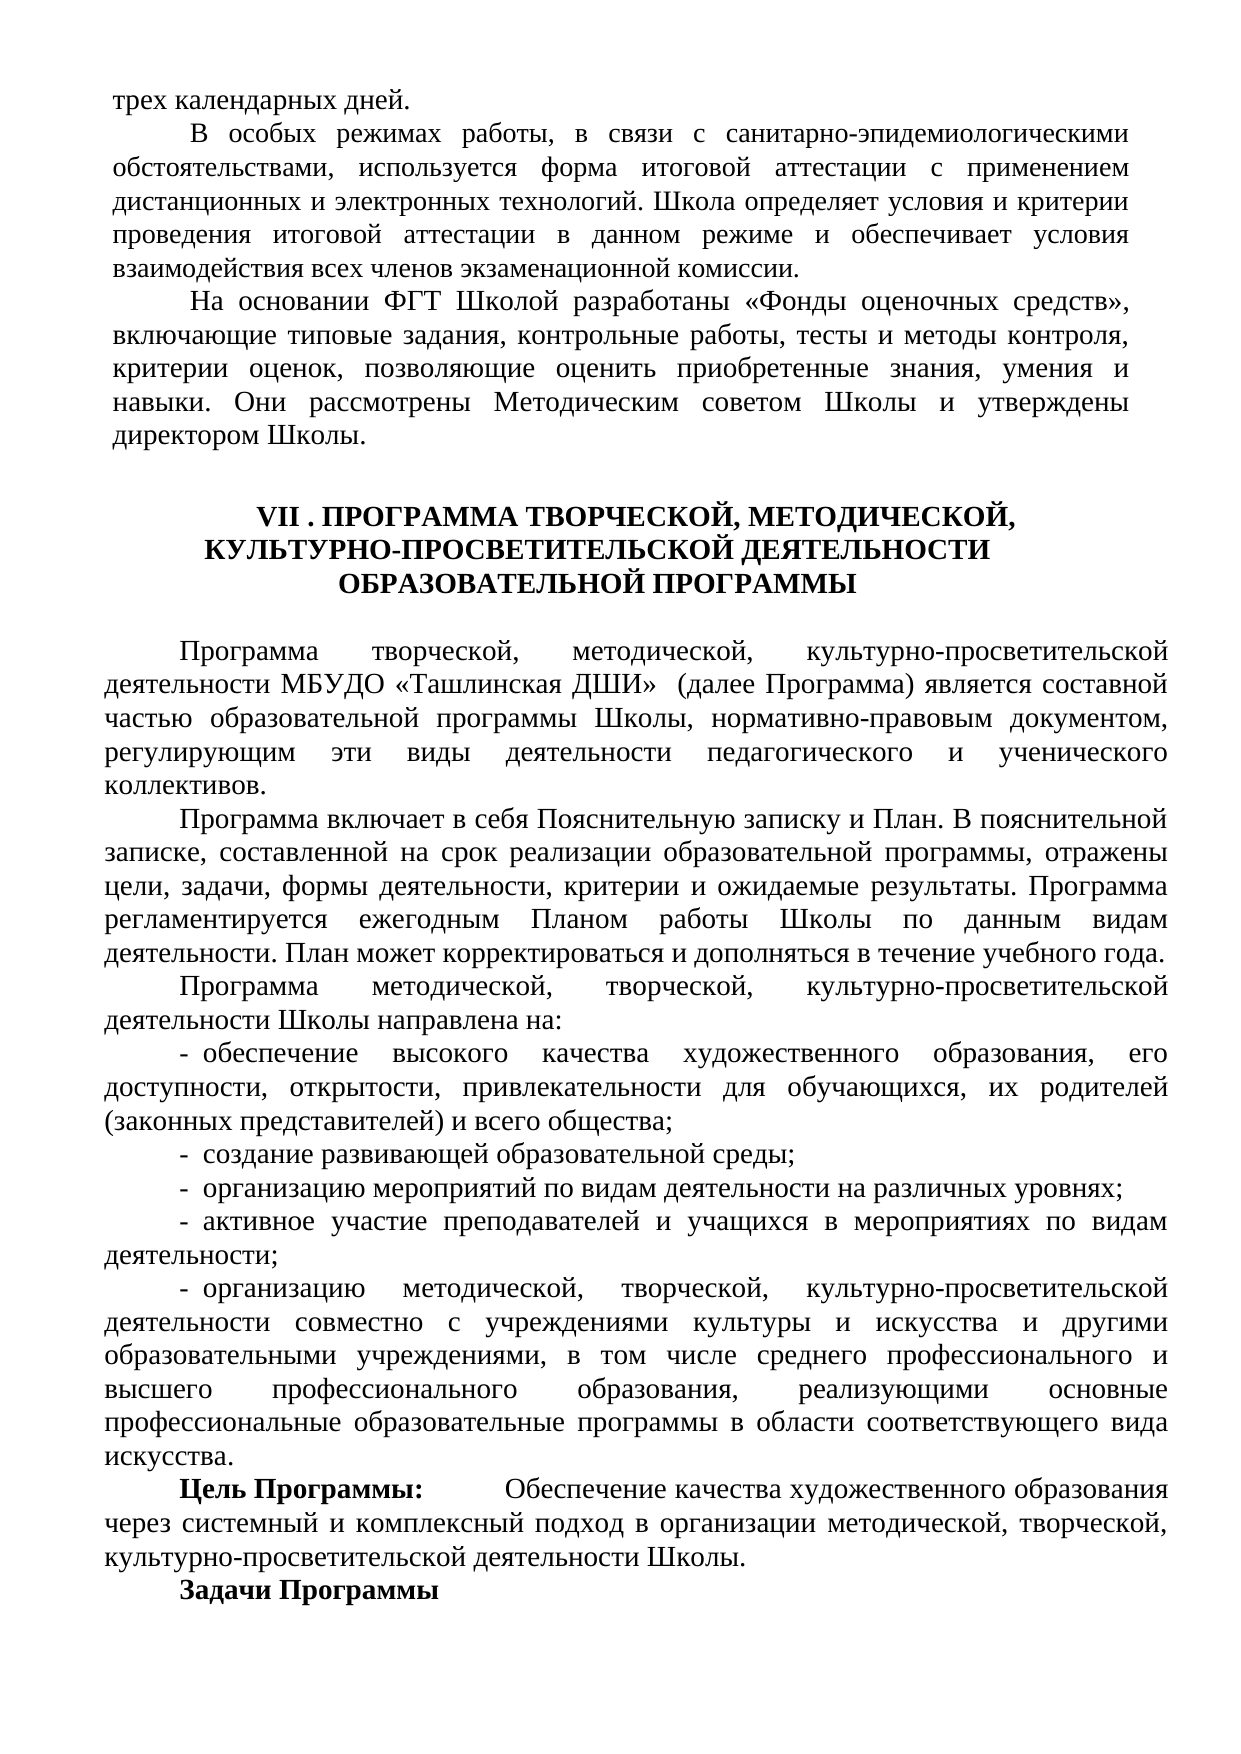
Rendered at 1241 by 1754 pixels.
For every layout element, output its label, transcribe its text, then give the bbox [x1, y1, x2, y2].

text Цель Программы: Обеспечение качества художественного образования через системный и комплексный подход в организации методической, творческой, культурно-просветительской деятельности Школы. [104, 1472, 1169, 1573]
list активное участие преподавателей и учащихся в мероприятиях по видам деятельности; [104, 1204, 1169, 1271]
text VII . ПРОГРАММА ТВОРЧЕСКОЙ, МЕТОДИЧЕСКОЙ, КУЛЬТУРНО-ПРОСВЕТИТЕЛЬСКОЙ ДЕЯТЕЛЬНОСТИ ОБРАЗОВАТЕЛЬНОЙ ПРОГРАММЫ [108, 499, 1087, 600]
text Программа методической, творческой, культурно-просветительской деятельности Школы направлена на: [104, 969, 1169, 1036]
text Программа включает в себя Пояснительную записку и План. В пояснительной записке, составленной на срок реализации образовательной программы, отражены цели, задачи, формы деятельности, критерии и ожидаемые результаты. Программа регламентируется ежегодным Планом работы Школы по данным видам деятельности. План может корректироваться и дополняться в течение учебного года. [104, 801, 1169, 969]
list создание развивающей образовательной среды; [104, 1137, 1169, 1170]
list обеспечение высокого качества художественного образования, его доступности, открытости, привлекательности для обучающихся, их родителей (законных представителей) и всего общества; [104, 1036, 1169, 1137]
list организацию мероприятий по видам деятельности на различных уровнях; [104, 1170, 1169, 1204]
text В особых режимах работы, в связи с санитарно-эпидемиологическими обстоятельствами, используется форма итоговой аттестации с применением дистанционных и электронных технологий. Школа определяет условия и критерии проведения итоговой аттестации в данном режиме и обеспечивает условия взаимодействия всех членов экзаменационной комиссии. [112, 116, 1130, 284]
list организацию методической, творческой, культурно-просветительской деятельности совместно с учреждениями культуры и искусства и другими образовательными учреждениями, в том числе среднего профессионального и высшего профессионального образования, реализующими основные профессиональные образовательные программы в области соответствующего вида искусства. [104, 1271, 1169, 1472]
text На основании ФГТ Школой разработаны «Фонды оценочных средств», включающие типовые задания, контрольные работы, тесты и методы контроля, критерии оценок, позволяющие оценить приобретенные знания, умения и навыки. Они рассмотрены Методическим советом Школы и утверждены директором Школы. [112, 284, 1130, 451]
text Программа творческой, методической, культурно-просветительской деятельности МБУДО «Ташлинская ДШИ» (далее Программа) является составной частью образовательной программы Школы, нормативно-правовым документом, регулирующим эти виды деятельности педагогического и ученического коллективов. [104, 634, 1169, 801]
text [112, 82, 1130, 116]
text Задачи Программы [104, 1573, 1169, 1606]
